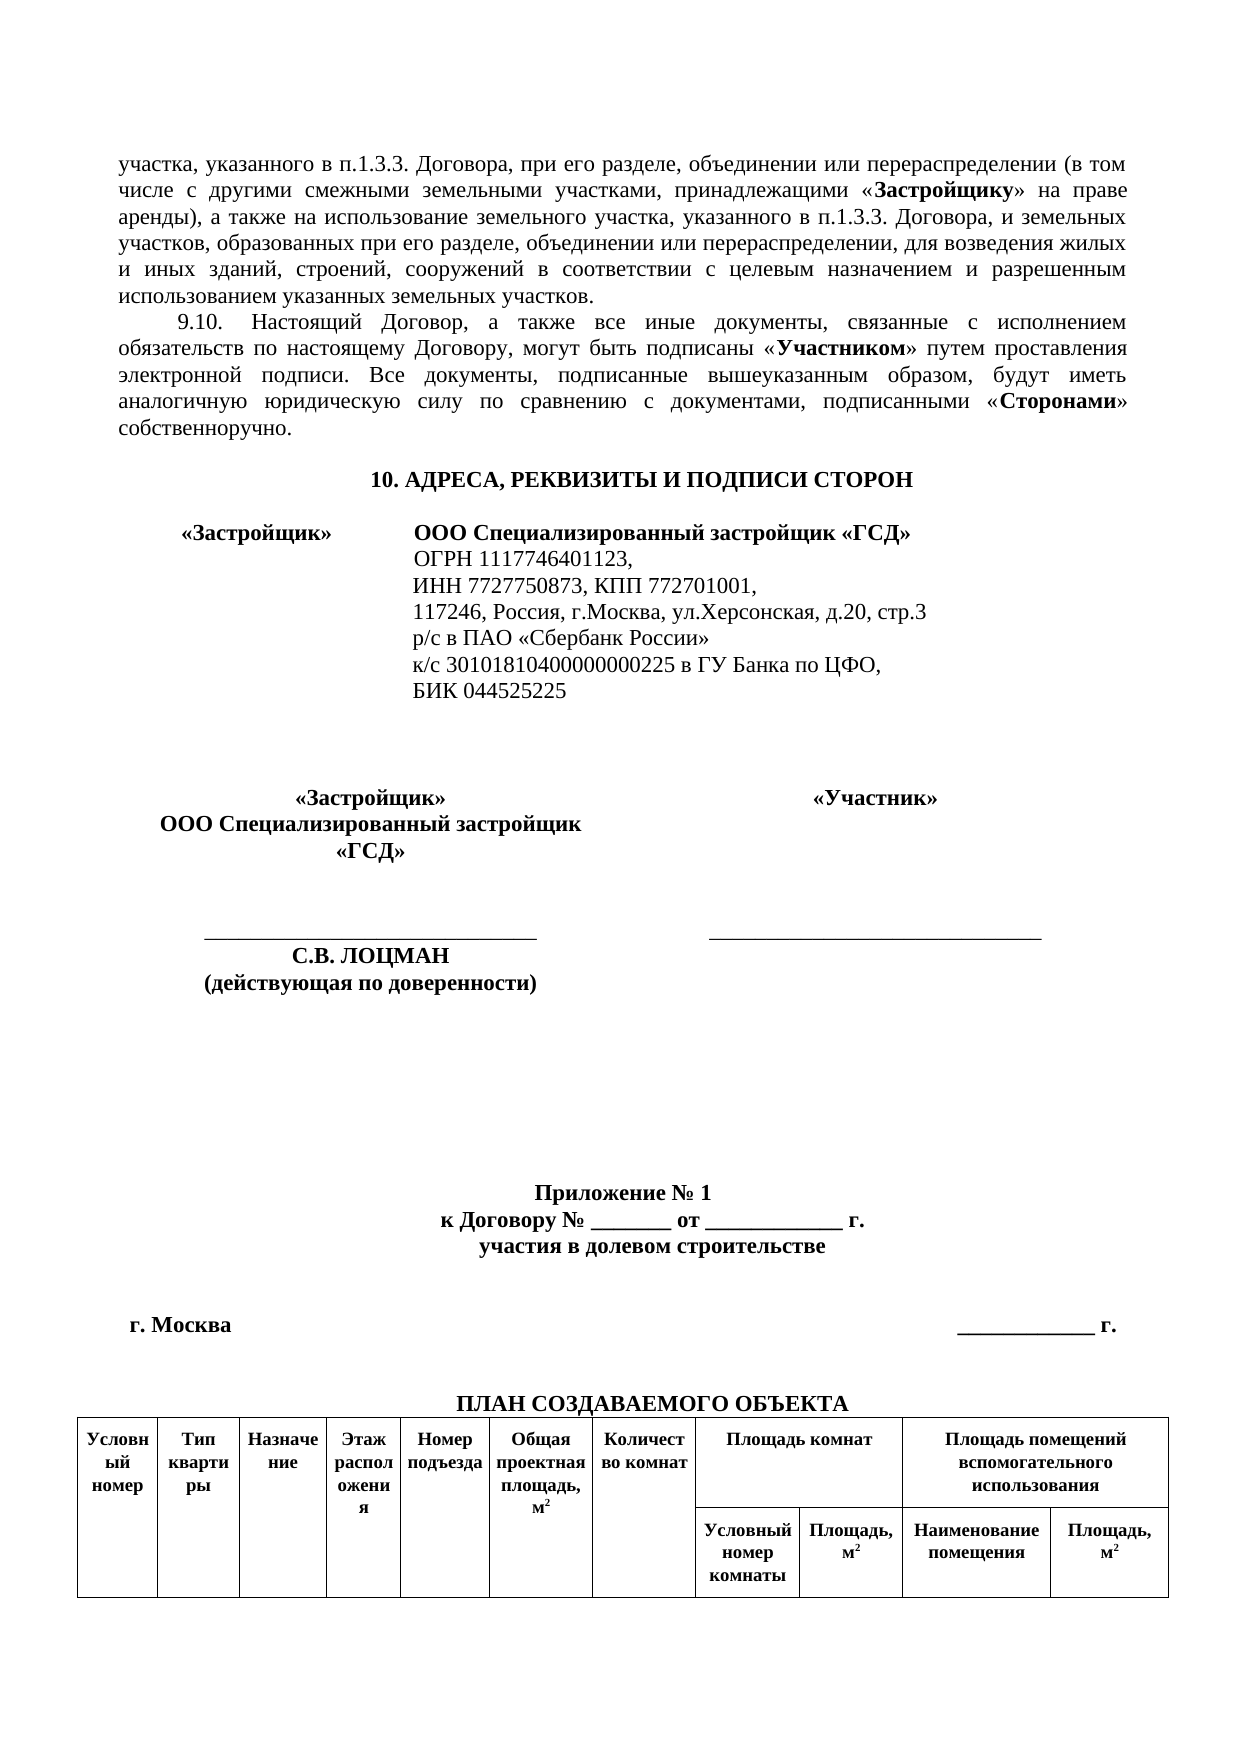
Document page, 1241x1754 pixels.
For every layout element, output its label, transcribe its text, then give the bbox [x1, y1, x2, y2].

text БИК 044525225 [156, 677, 1128, 703]
table_header Площадь помещений вспомогательного использования [903, 1418, 1168, 1507]
table_cell Площадь, м2 [800, 1508, 902, 1597]
text р/с в ПАО «Сбербанк России» [156, 624, 1128, 651]
text ПЛАН СОЗДАВАЕМОГО ОБЪЕКТА [118, 1390, 1128, 1417]
table_header ____________ г. [622, 1311, 1128, 1338]
text к Договору № _______ от ____________ г. [118, 1206, 1128, 1232]
text «Застройщик» ООО Специализированный застройщик «ГСД» [118, 519, 1128, 545]
text 117246, Россия, г.Москва, ул.Херсонская, д.20, стр.3 [156, 598, 1128, 624]
list Настоящий Договор, а также все иные документы, связанные с исполнением обязательств по настоящему Договору, могут быть подписаны «Участником» путем проставления электронной подписи. Все документы, подписанные вышеуказанным образом, будут иметь аналогичную юридическую силу по сравнению с документами, подписанными «Сторонами» собственноручно. [118, 308, 1128, 440]
table_cell Площадь, м2 [1051, 1508, 1168, 1597]
table_cell Условный номер комнаты [696, 1508, 799, 1597]
table_header Площадь комнат [696, 1418, 902, 1507]
text Приложение № 1 [118, 1179, 1128, 1206]
table_header «Застройщик» ООО Специализированный застройщик «ГСД» _____________________________ С.В. ЛОЦМАН (действующая по доверенности) [118, 784, 623, 995]
table_header Этаж расположения [327, 1418, 400, 1597]
table_header «Участник» _____________________________ [623, 784, 1128, 995]
table_header Условный номер [78, 1418, 157, 1597]
table_header г. Москва [118, 1311, 622, 1338]
table_header Общая проектная площадь, м2 [490, 1418, 592, 1597]
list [118, 150, 1128, 308]
text 10. АДРЕСА, РЕКВИЗИТЫ И ПОДПИСИ СТОРОН [156, 466, 1128, 493]
table_header Тип квартиры [158, 1418, 239, 1597]
text участия в долевом строительстве [118, 1232, 1128, 1258]
text ОГРН 1117746401123, [156, 545, 1128, 572]
table_header Назначение [240, 1418, 326, 1597]
table_header Номер подъезда [401, 1418, 489, 1597]
table_header Количество комнат [593, 1418, 695, 1597]
text ИНН 7727750873, КПП 772701001, [156, 572, 1128, 598]
table_cell Наименование помещения [903, 1508, 1050, 1597]
text к/с 30101810400000000225 в ГУ Банка по ЦФО, [156, 651, 1128, 677]
